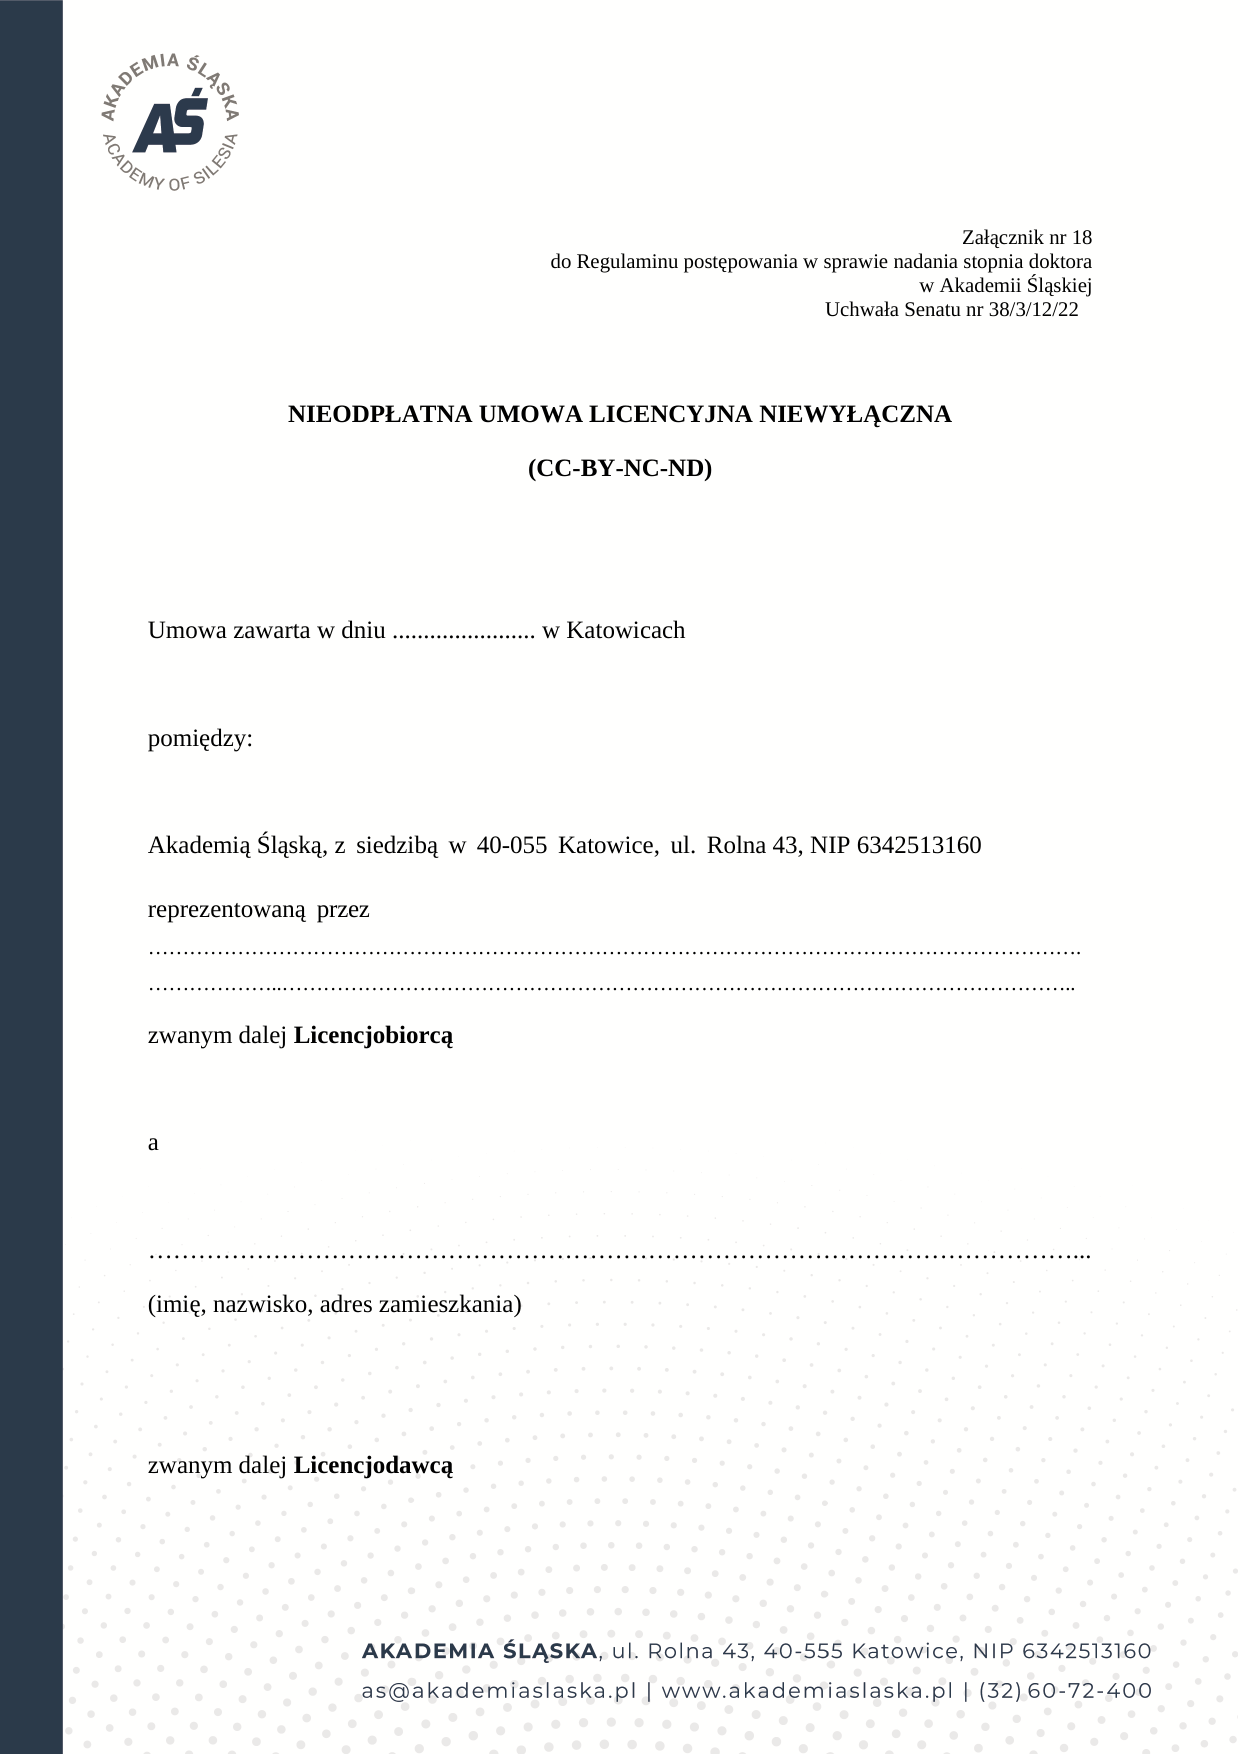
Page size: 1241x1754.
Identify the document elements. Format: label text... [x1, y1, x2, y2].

text (CC-BY-NC-ND) [148, 453, 1092, 482]
text …………………………………………………………………………………………………... [148, 1235, 1092, 1264]
text Umowa zawarta w dniu ....................... w Katowicach [148, 615, 1092, 644]
text zwanym dalej Licencjobiorcą [148, 1020, 1092, 1048]
text pomiędzy: [148, 723, 1092, 751]
text a [148, 1127, 1092, 1156]
text w Akademii Śląskiej [148, 273, 1092, 297]
picture [0, 0, 1241, 1754]
text Uchwała Senatu nr 38/3/12/22 [738, 297, 1092, 321]
text zwanym dalej Licencjodawcą [148, 1451, 1092, 1479]
text do Regulaminu postępowania w sprawie nadania stopnia doktora [148, 249, 1092, 273]
text reprezentowaną przez ……………………………………………………………………………………………………………………….………………..…………………………………………………………………………………………………….. [148, 894, 1092, 995]
text NIEODPŁATNA UMOWA LICENCYJNA NIEWYŁĄCZNA [148, 399, 1092, 428]
text (imię, nazwisko, adres zamieszkania) [148, 1289, 1092, 1318]
text Załącznik nr 18 [148, 148, 1092, 249]
text Akademią Śląską, z siedzibą w 40-055 Katowice, ul. Rolna 43, NIP 6342513160 [148, 830, 1092, 859]
